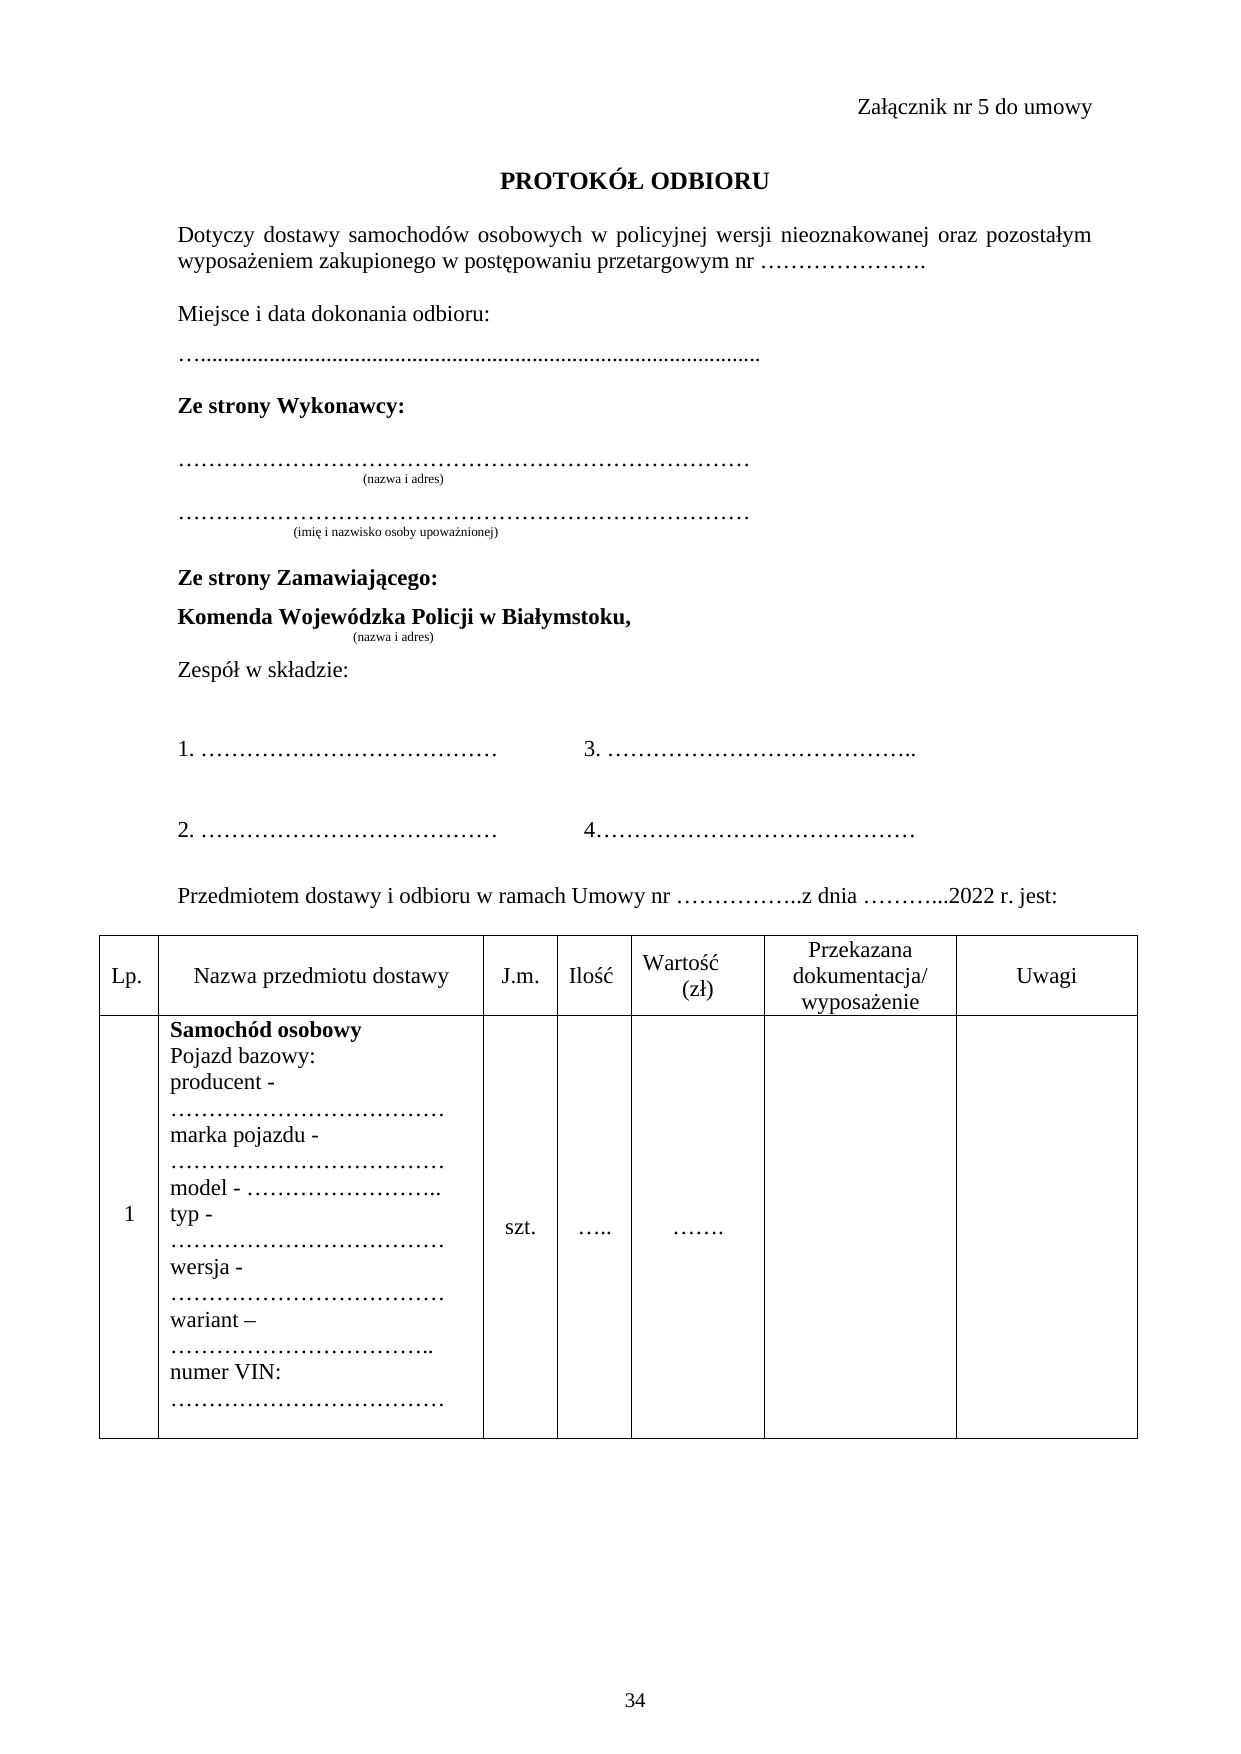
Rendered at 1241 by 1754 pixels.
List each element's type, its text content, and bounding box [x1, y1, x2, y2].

text 2. ………………………………… 4…………………………………… [177, 816, 1092, 842]
table_header Przekazana dokumentacja/ wyposażenie [765, 936, 956, 1015]
table_cell [957, 1016, 1137, 1437]
text ………………………………………………………………… [177, 445, 1092, 471]
table_header Ilość [558, 936, 631, 1015]
text Przedmiotem dostawy i odbioru w ramach Umowy nr ……………..z dnia ………...2022 r. jest: [177, 882, 1092, 908]
table_cell 1 [100, 1016, 158, 1437]
text (nazwa i adres) [177, 629, 1092, 656]
text ………………………………………………………………… [177, 498, 1092, 524]
text ….................................................................................................. [177, 339, 1092, 366]
table_header Wartość (zł) [632, 936, 764, 1015]
table_cell ……. [632, 1016, 764, 1437]
table_cell Samochód osobowy Pojazd bazowy: producent - ……………………………… marka pojazdu - ……………………………… model - …………………….. typ - ……………………………… wersja - ……………………………… wariant – …………………………….. numer VIN: ……………………………… [159, 1016, 483, 1437]
table_header J.m. [484, 936, 557, 1015]
text Ze strony Wykonawcy: [177, 392, 1092, 419]
table_header Uwagi [957, 936, 1137, 1015]
text Dotyczy dostawy samochodów osobowych w policyjnej wersji nieoznakowanej oraz pozostałym wyposażeniem zakupionego w postępowaniu przetargowym nr …………………. [177, 221, 1092, 274]
table_cell ….. [558, 1016, 631, 1437]
text Załącznik nr 5 do umowy [177, 93, 1092, 119]
text (nazwa i adres) [177, 471, 1092, 498]
table_header Nazwa przedmiotu dostawy [159, 936, 483, 1015]
text Zespół w składzie: [177, 656, 1092, 682]
text PROTOKÓŁ ODBIORU [177, 166, 1092, 195]
text (imię i nazwisko osoby upoważnionej) [177, 524, 1092, 550]
text Ze strony Zamawiającego: [177, 563, 1092, 590]
text 1. ………………………………… 3. ………………………………….. [177, 735, 1092, 761]
text Miejsce i data dokonania odbioru: [177, 300, 1092, 326]
table_cell szt. [484, 1016, 557, 1437]
table_header Lp. [100, 936, 158, 1015]
text Komenda Wojewódzka Policji w Białymstoku, [177, 603, 1092, 629]
table_cell [765, 1016, 956, 1437]
